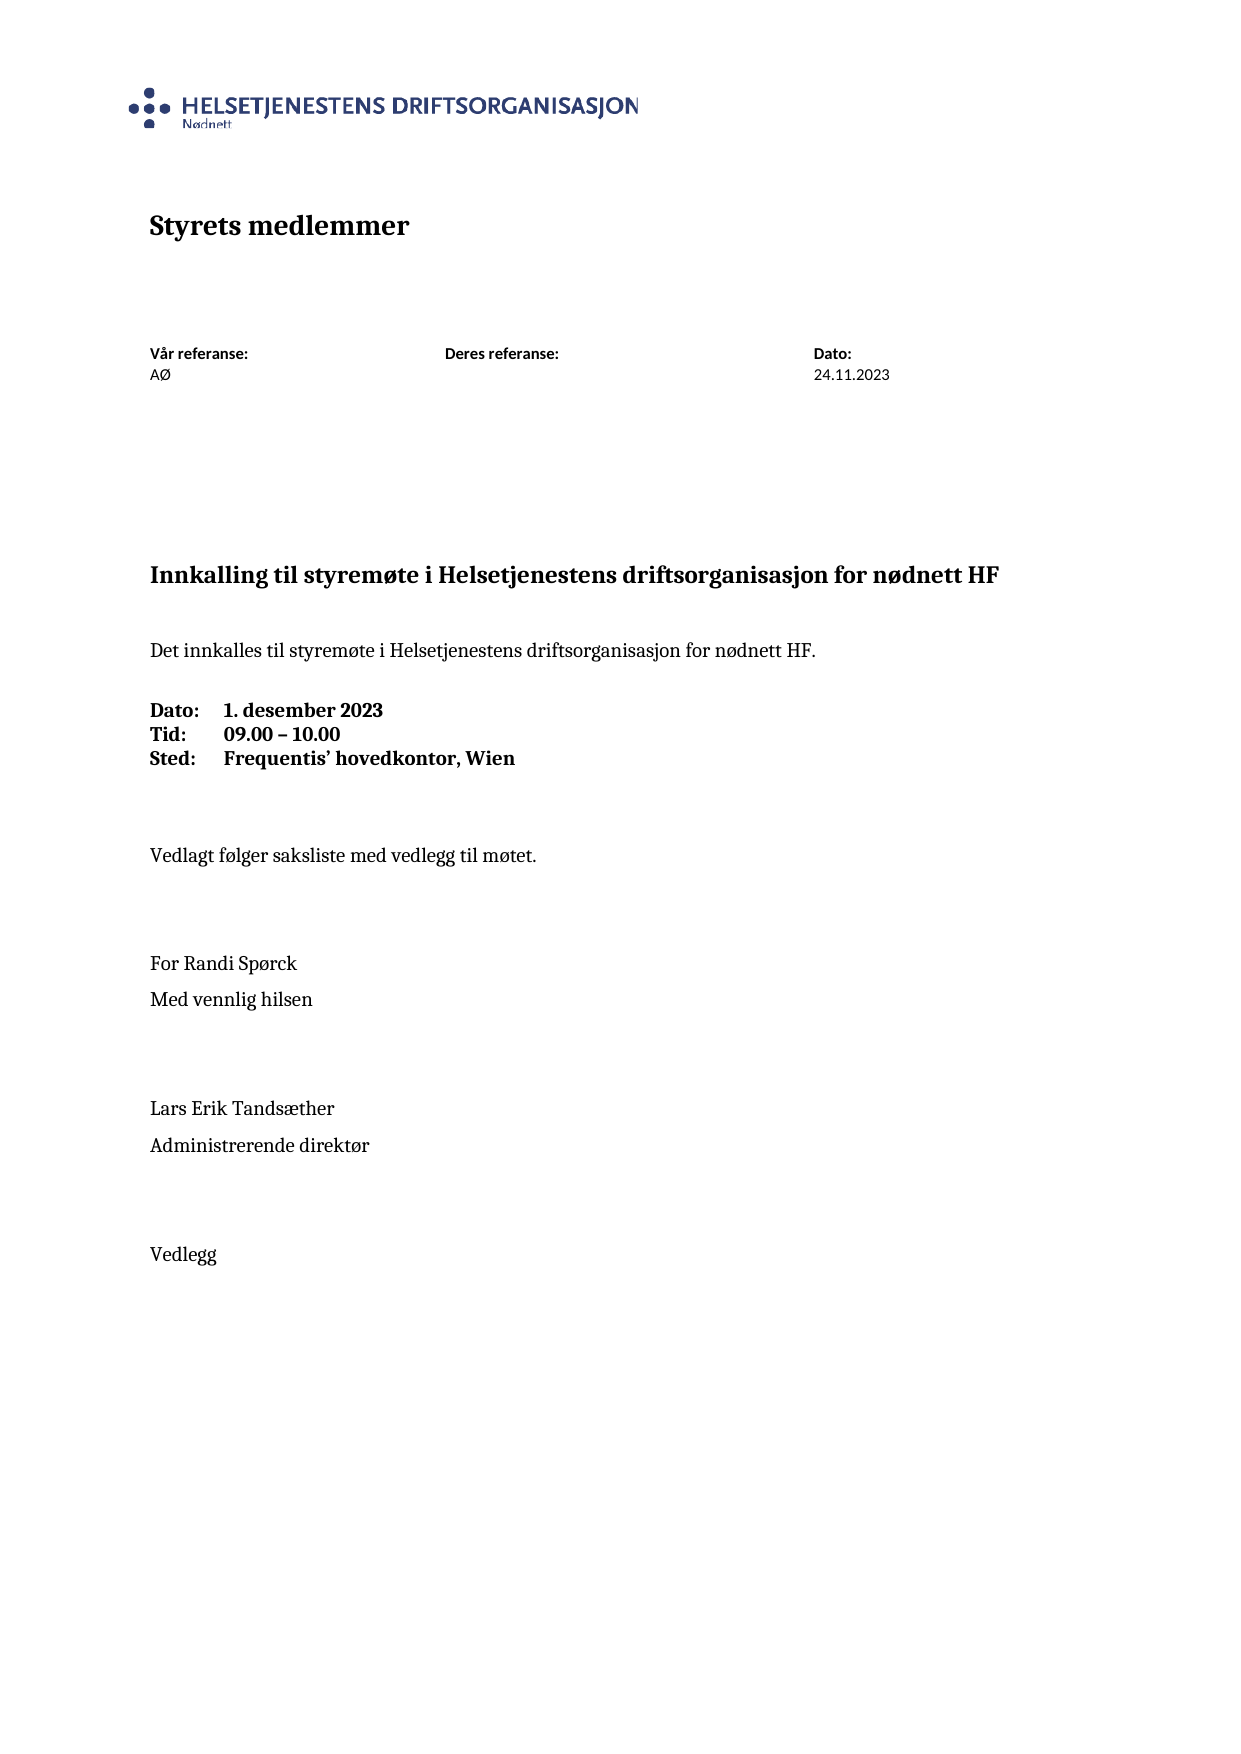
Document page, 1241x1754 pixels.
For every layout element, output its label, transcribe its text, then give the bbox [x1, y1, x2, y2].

text AØ 24.11.2023 [150, 364, 1152, 384]
text Administrerende direktør [150, 1133, 1152, 1157]
text Lars Erik Tandsæther [150, 1097, 1152, 1121]
text Innkalling til styremøte i Helsetjenestens driftsorganisasjon for nødnett HF [150, 561, 1152, 590]
text Styrets medlemmer [150, 209, 1152, 243]
text Vedlegg [150, 1243, 1152, 1267]
text Sted: Frequentis’ hovedkontor, Wien [150, 747, 1152, 771]
text For Randi Spørck [150, 951, 1152, 975]
text Tid: 09.00 – 10.00 [150, 723, 1152, 747]
text Vår referanse: Deres referanse: Dato: [150, 343, 1152, 364]
text Vedlagt følger saksliste med vedlegg til møtet. [150, 844, 1152, 868]
text Med vennlig hilsen [150, 988, 1152, 1012]
text Dato: 1. desember 2023 [150, 699, 1152, 723]
text Det innkalles til styremøte i Helsetjenestens driftsorganisasjon for nødnett HF. [150, 639, 1152, 663]
picture [128, 87, 638, 129]
